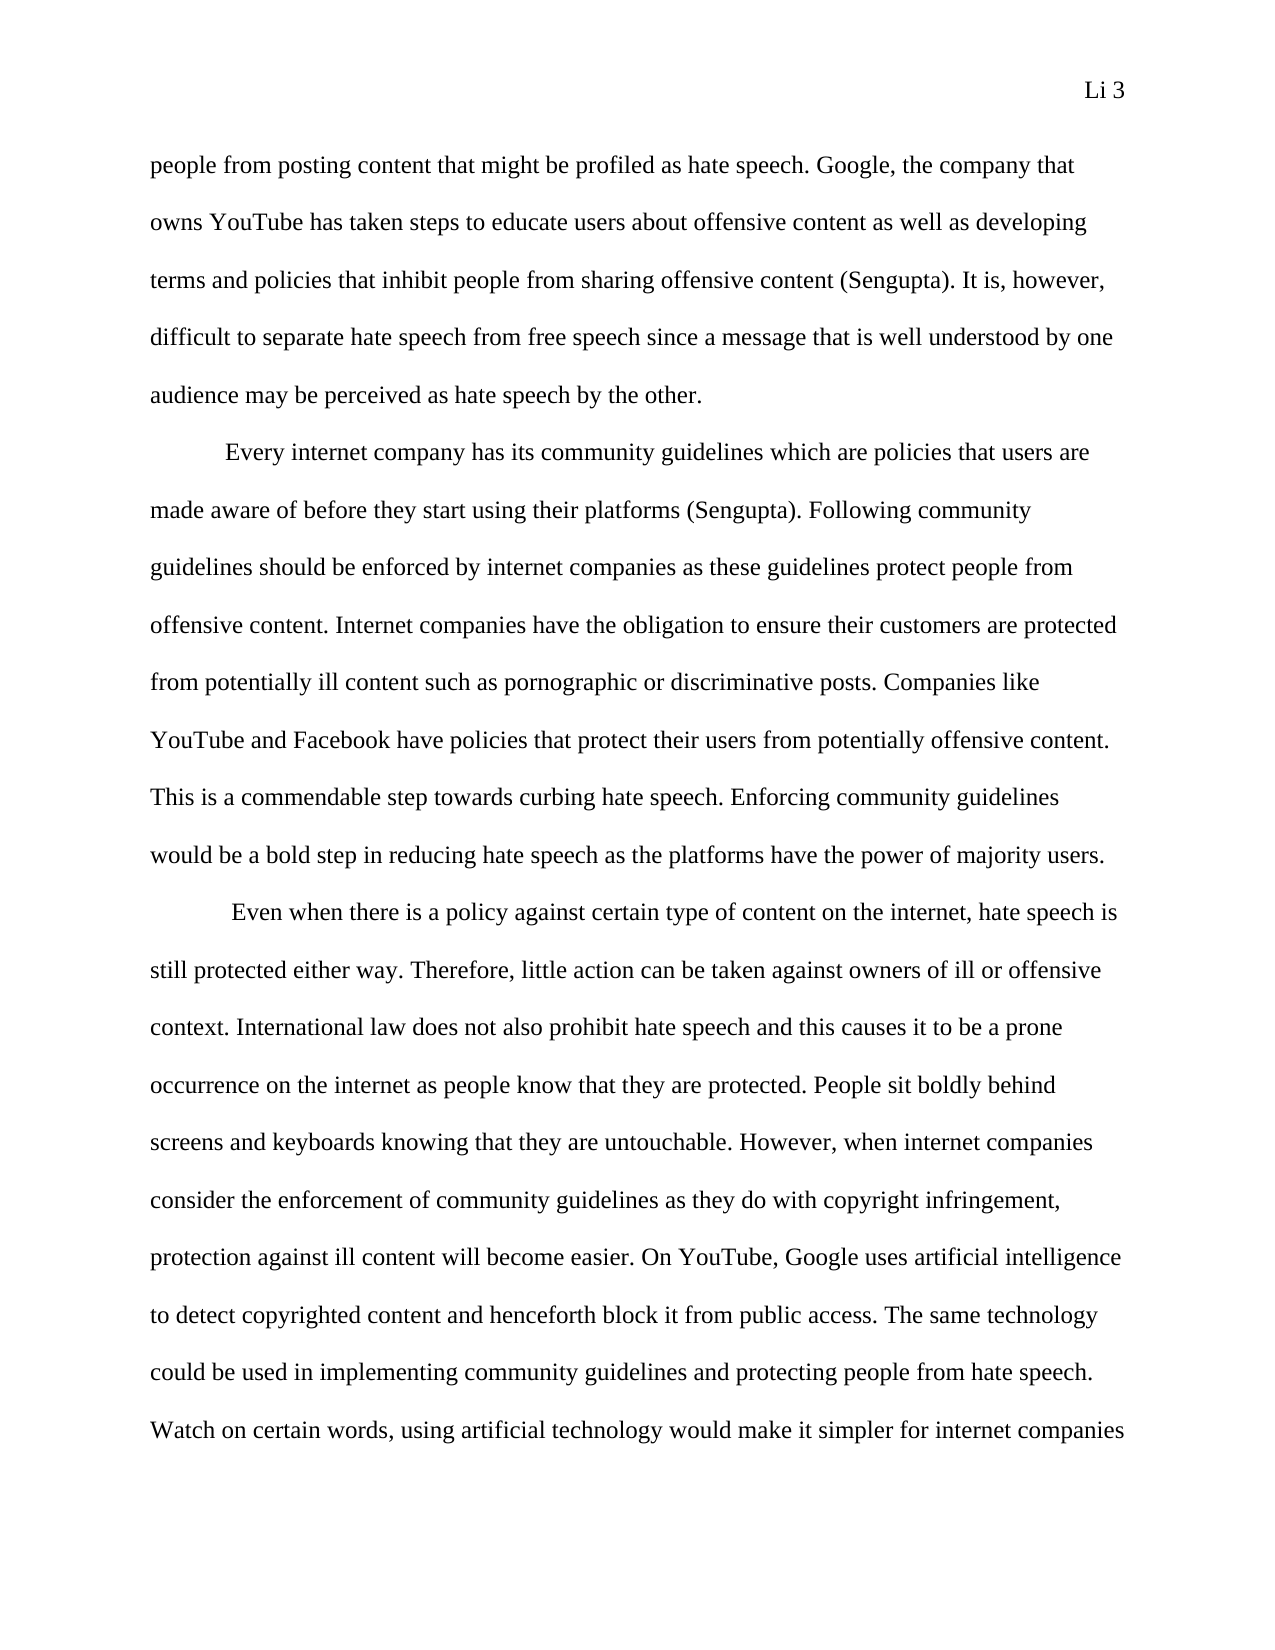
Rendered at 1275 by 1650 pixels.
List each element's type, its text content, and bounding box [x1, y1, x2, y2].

text Every internet company has its community guidelines which are policies that users are made aware of before they start using their platforms (Sengupta). Following community guidelines should be enforced by internet companies as these guidelines protect people from offensive content. Internet companies have the obligation to ensure their customers are protected from potentially ill content such as pornographic or discriminative posts. Companies like YouTube and Facebook have policies that protect their users from potentially offensive content. This is a commendable step towards curbing hate speech. Enforcing community guidelines would be a bold step in reducing hate speech as the platforms have the power of majority users. [150, 437, 1125, 869]
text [150, 897, 1125, 1444]
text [150, 150, 1125, 409]
